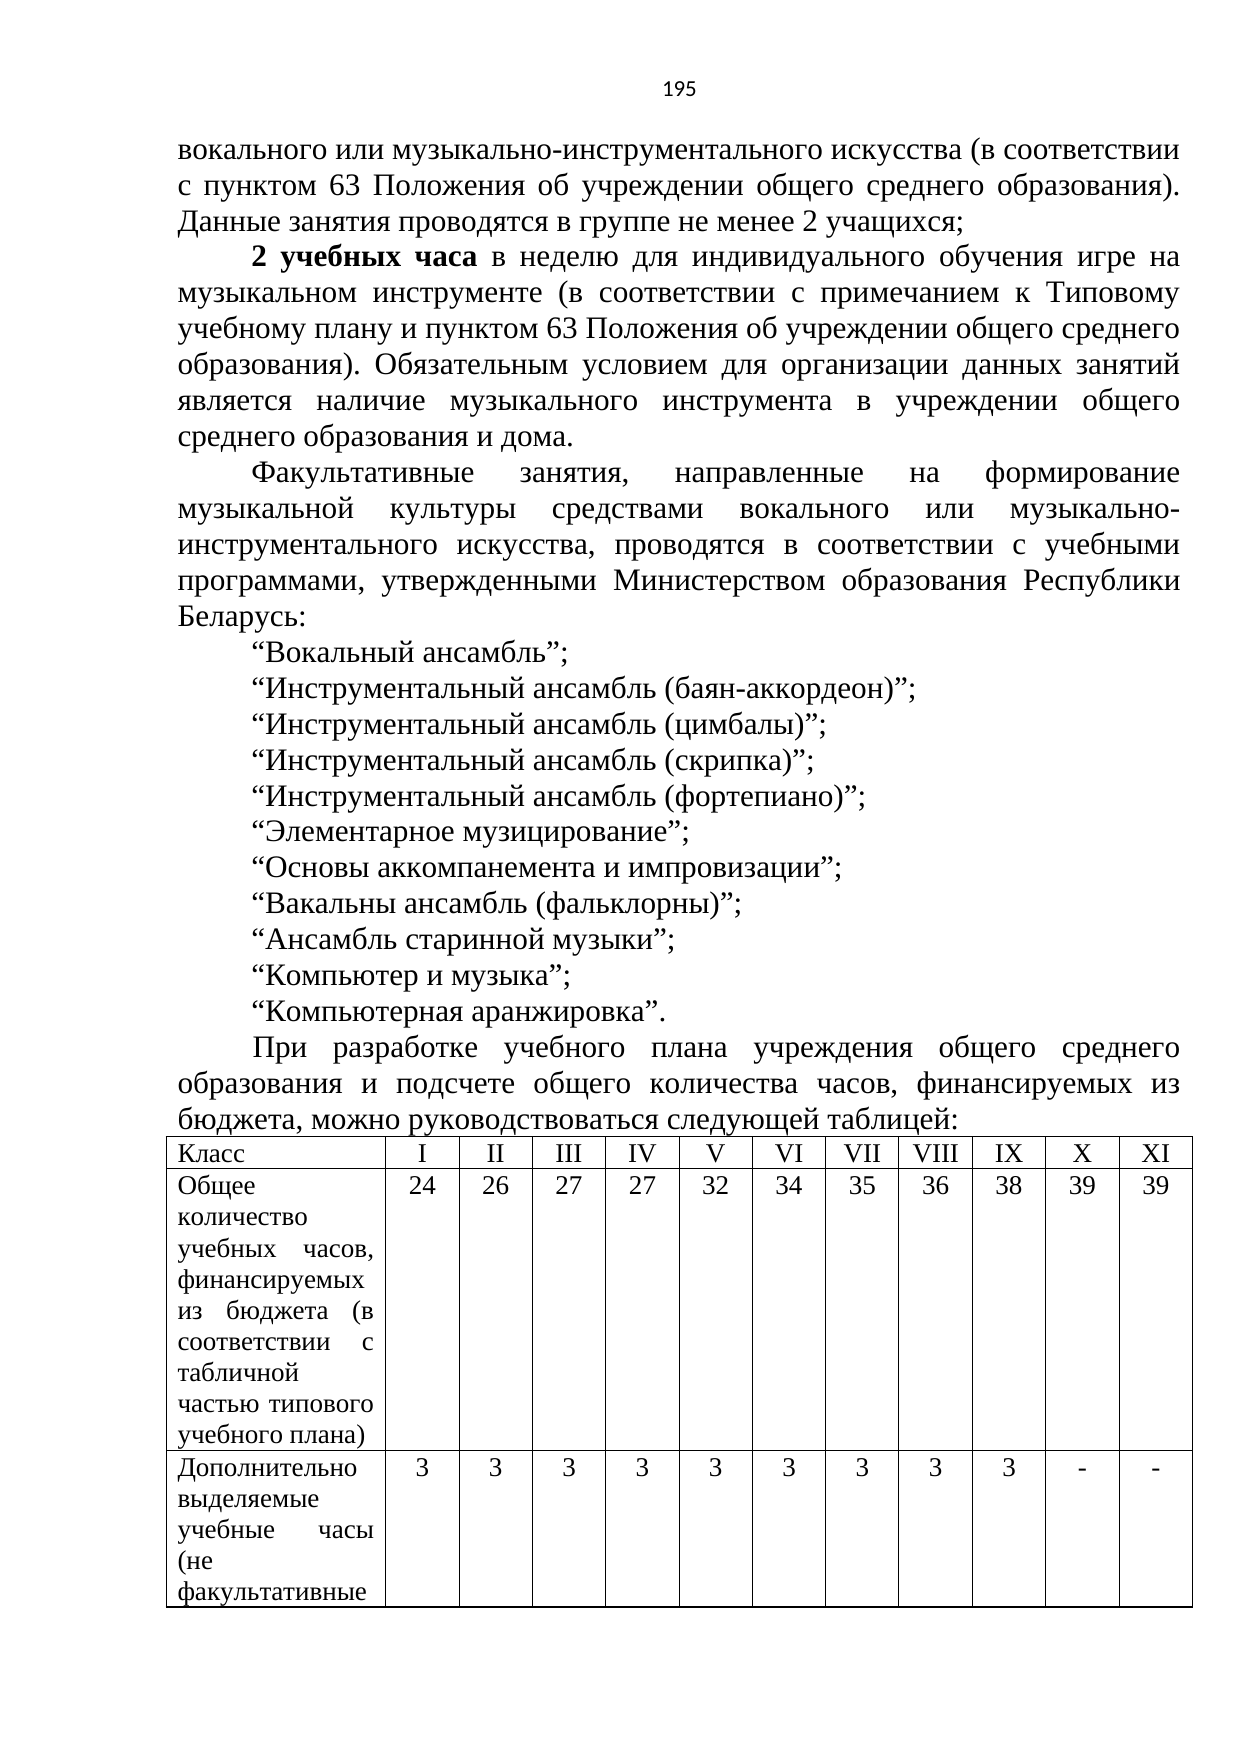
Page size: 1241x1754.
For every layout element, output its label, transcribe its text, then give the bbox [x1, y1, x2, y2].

table_header VIII [899, 1137, 972, 1168]
table_cell 3 [826, 1451, 898, 1606]
table_cell 3 [460, 1451, 532, 1606]
text “Инструментальный ансамбль (скрипка)”; [177, 741, 1181, 777]
table_cell - [1120, 1451, 1192, 1606]
table_header Класс [167, 1137, 385, 1168]
text 2 учебных часа в неделю для индивидуального обучения игре на музыкальном инструменте (в соответствии с примечанием к Типовому учебному плану и пунктом 63 Положения об учреждении общего среднего образования). Обязательным условием для организации данных занятий является наличие музыкального инструмента в учреждении общего среднего образования и дома. [177, 238, 1181, 453]
table_header I [386, 1137, 459, 1168]
table_cell 3 [753, 1451, 825, 1606]
table_cell 3 [973, 1451, 1045, 1606]
table_cell - [1046, 1451, 1119, 1606]
table_cell 3 [533, 1451, 605, 1606]
text Факультативные занятия, направленные на формирование музыкальной культуры средствами вокального или музыкально-инструментального искусства, проводятся в соответствии с учебными программами, утвержденными Министерством образования Республики Беларусь: [177, 453, 1181, 633]
text “Инструментальный ансамбль (фортепиано)”; [177, 777, 1181, 813]
table_cell 36 [899, 1169, 972, 1450]
table_cell 3 [680, 1451, 752, 1606]
table_header X [1046, 1137, 1119, 1168]
table_header III [533, 1137, 605, 1168]
table_cell 32 [680, 1169, 752, 1450]
table_cell 26 [460, 1169, 532, 1450]
table_cell 35 [826, 1169, 898, 1450]
text “Основы аккомпанемента и импровизации”; [177, 849, 1181, 884]
table_header VII [826, 1137, 898, 1168]
table_cell 27 [606, 1169, 679, 1450]
table_cell 3 [386, 1451, 459, 1606]
table_header II [460, 1137, 532, 1168]
table_cell Общее количество учебных часов, финансируемых из бюджета (в соответствии с табличной частью типового учебного плана) [167, 1169, 385, 1450]
text “Инструментальный ансамбль (цимбалы)”; [177, 705, 1181, 741]
table_cell 3 [606, 1451, 679, 1606]
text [177, 130, 1181, 238]
text “Инструментальный ансамбль (баян-аккордеон)”; [177, 669, 1181, 705]
table_cell 34 [753, 1169, 825, 1450]
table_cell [167, 1451, 385, 1606]
table_cell 3 [899, 1451, 972, 1606]
text При разработке учебного плана учреждения общего среднего образования и подсчете общего количества часов, финансируемых из бюджета, можно руководствоваться следующей таблицей: [177, 1028, 1181, 1136]
table_cell 39 [1046, 1169, 1119, 1450]
table_header IV [606, 1137, 679, 1168]
table_header VI [753, 1137, 825, 1168]
table_header IX [973, 1137, 1045, 1168]
table_header XI [1120, 1137, 1192, 1168]
table_header V [680, 1137, 752, 1168]
table_cell 38 [973, 1169, 1045, 1450]
table_cell 27 [533, 1169, 605, 1450]
text “Элементарное музицирование”; [177, 813, 1181, 849]
text “Ансамбль старинной музыки”; [177, 921, 1181, 956]
text “Компьютер и музыка”; [177, 956, 1181, 992]
table_cell 39 [1120, 1169, 1192, 1450]
text “Вокальный ансамбль”; [177, 633, 1181, 669]
table_cell 24 [386, 1169, 459, 1450]
text “Вакальны ансамбль (фальклорны)”; [177, 884, 1181, 921]
text “Компьютерная аранжировка”. [177, 992, 1181, 1028]
